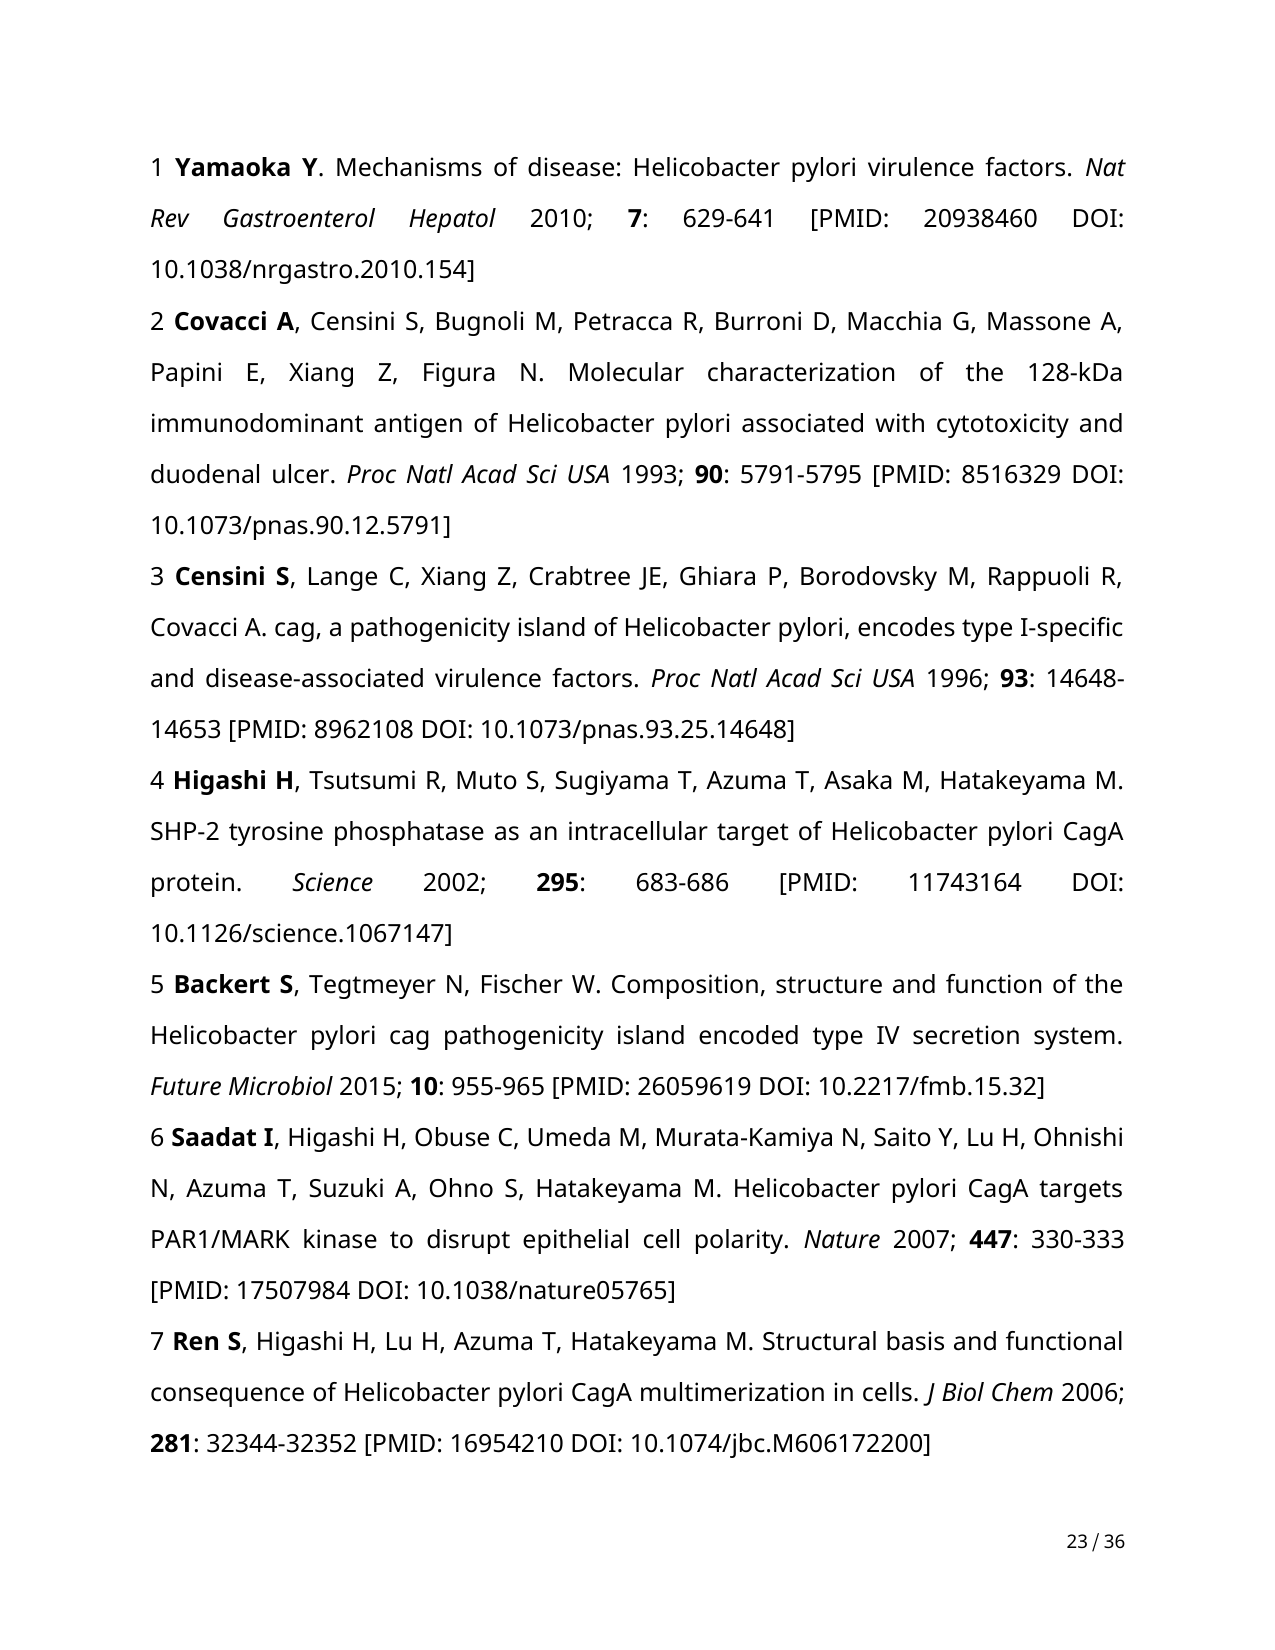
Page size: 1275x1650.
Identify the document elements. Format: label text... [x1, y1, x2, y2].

text 4 Higashi H, Tsutsumi R, Muto S, Sugiyama T, Azuma T, Asaka M, Hatakeyama M. SHP-2 tyrosine phosphatase as an intracellular target of Helicobacter pylori CagA protein. Science 2002; 295: 683-686 [PMID: 11743164 DOI: 10.1126/science.1067147] [150, 762, 1125, 950]
text 2 Covacci A, Censini S, Bugnoli M, Petracca R, Burroni D, Macchia G, Massone A, Papini E, Xiang Z, Figura N. Molecular characterization of the 128-kDa immunodominant antigen of Helicobacter pylori associated with cytotoxicity and duodenal ulcer. Proc Natl Acad Sci USA 1993; 90: 5791-5795 [PMID: 8516329 DOI: 10.1073/pnas.90.12.5791] [150, 303, 1125, 541]
text 3 Censini S, Lange C, Xiang Z, Crabtree JE, Ghiara P, Borodovsky M, Rappuoli R, Covacci A. cag, a pathogenicity island of Helicobacter pylori, encodes type I-specific and disease-associated virulence factors. Proc Natl Acad Sci USA 1996; 93: 14648-14653 [PMID: 8962108 DOI: 10.1073/pnas.93.25.14648] [150, 558, 1125, 746]
text 5 Backert S, Tegtmeyer N, Fischer W. Composition, structure and function of the Helicobacter pylori cag pathogenicity island encoded type IV secretion system. Future Microbiol 2015; 10: 955-965 [PMID: 26059619 DOI: 10.2217/fmb.15.32] [150, 967, 1125, 1103]
text 1 Yamaoka Y. Mechanisms of disease: Helicobacter pylori virulence factors. Nat Rev Gastroenterol Hepatol 2010; 7: 629-641 [PMID: 20938460 DOI: 10.1038/nrgastro.2010.154] [150, 150, 1125, 286]
text 6 Saadat I, Higashi H, Obuse C, Umeda M, Murata-Kamiya N, Saito Y, Lu H, Ohnishi N, Azuma T, Suzuki A, Ohno S, Hatakeyama M. Helicobacter pylori CagA targets PAR1/MARK kinase to disrupt epithelial cell polarity. Nature 2007; 447: 330-333 [PMID: 17507984 DOI: 10.1038/nature05765] [150, 1120, 1125, 1307]
text 7 Ren S, Higashi H, Lu H, Azuma T, Hatakeyama M. Structural basis and functional consequence of Helicobacter pylori CagA multimerization in cells. J Biol Chem 2006; 281: 32344-32352 [PMID: 16954210 DOI: 10.1074/jbc.M606172200] [150, 1324, 1125, 1460]
